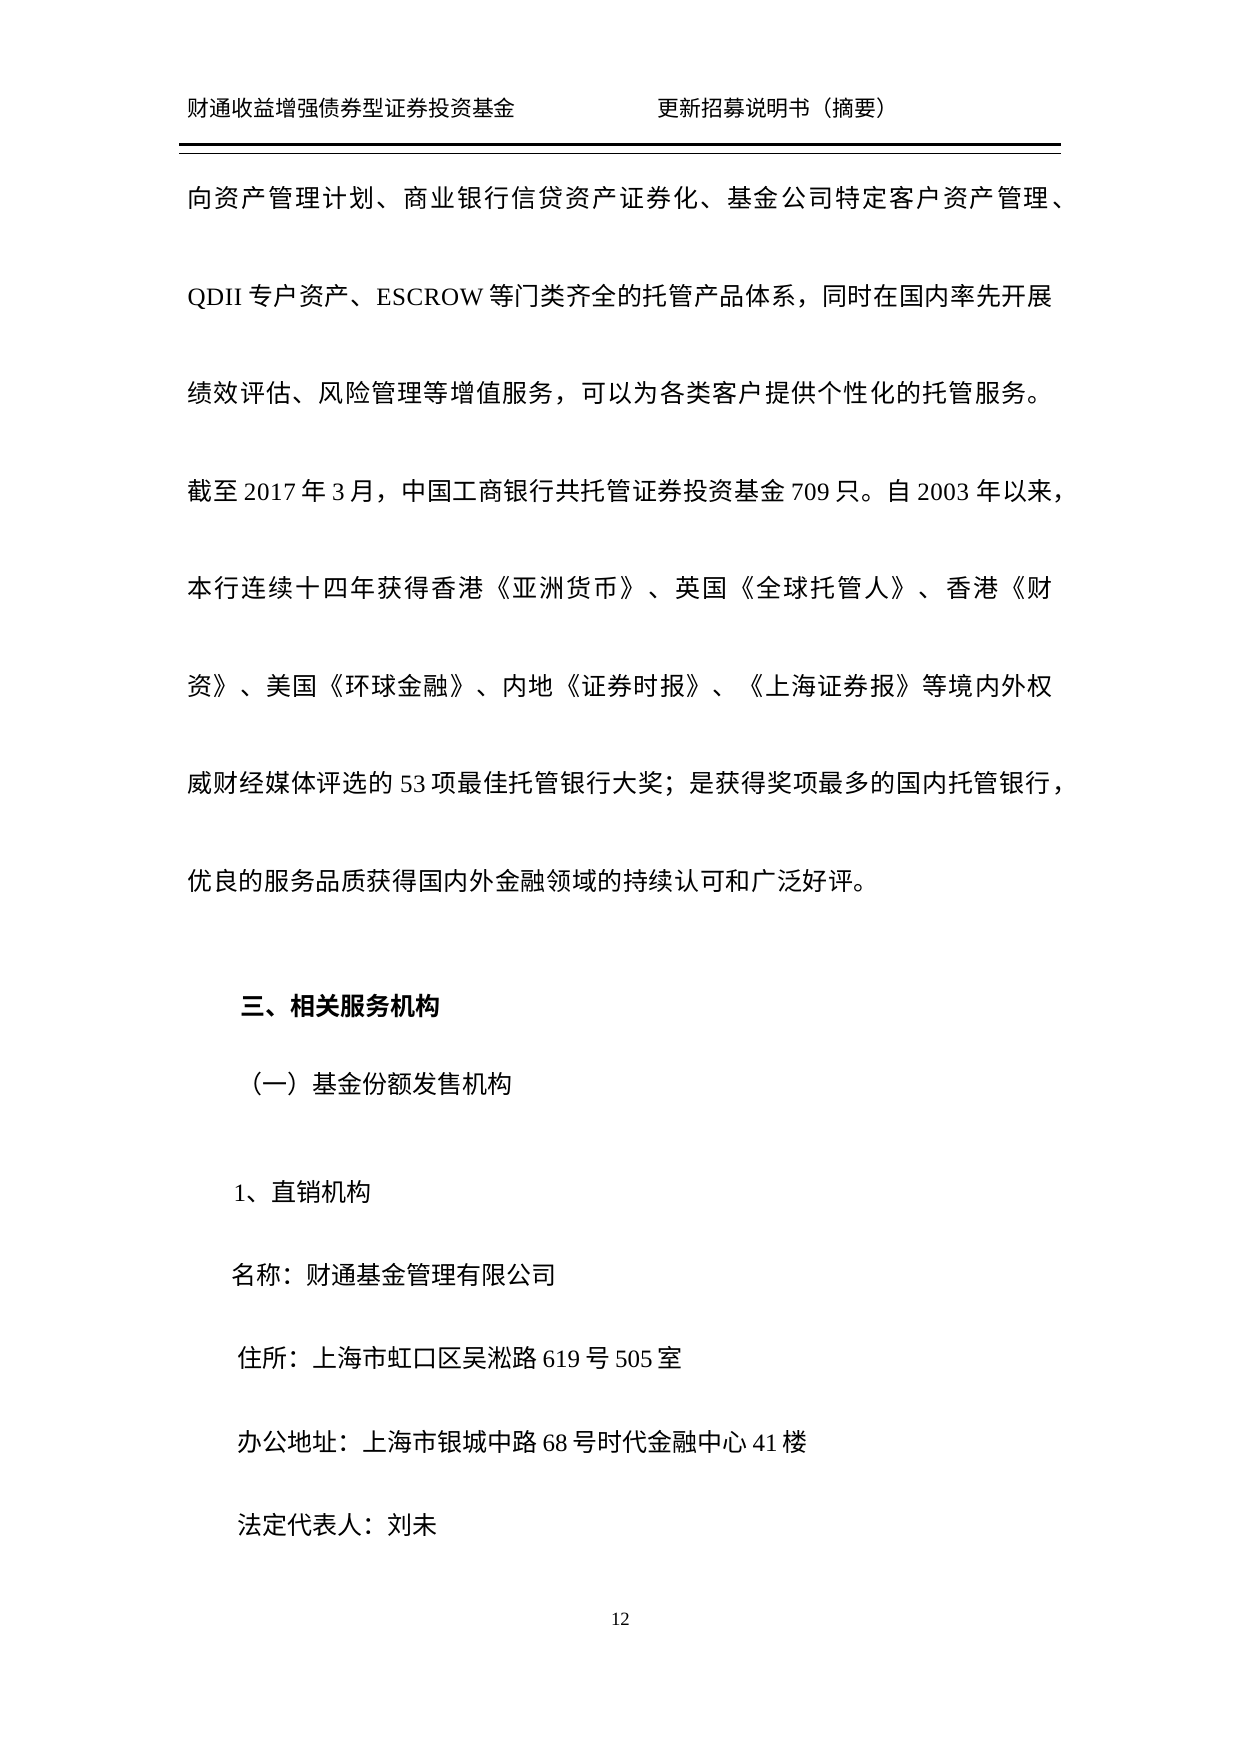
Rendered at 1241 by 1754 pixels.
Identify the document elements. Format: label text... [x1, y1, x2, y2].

text 办公地址：上海市银城中路68号时代金融中心41楼 [187, 1408, 1053, 1473]
subtitle （一）基金份额发售机构 [187, 1050, 1053, 1115]
text 法定代表人：刘未 [187, 1491, 1053, 1556]
text 三、相关服务机构 [187, 987, 1053, 1023]
text 住所：上海市虹口区吴淞路619号505室 [187, 1324, 1053, 1389]
text 1、直销机构 [187, 1158, 1053, 1223]
text 名称：财通基金管理有限公司 [231, 1241, 1053, 1306]
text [187, 164, 1053, 912]
